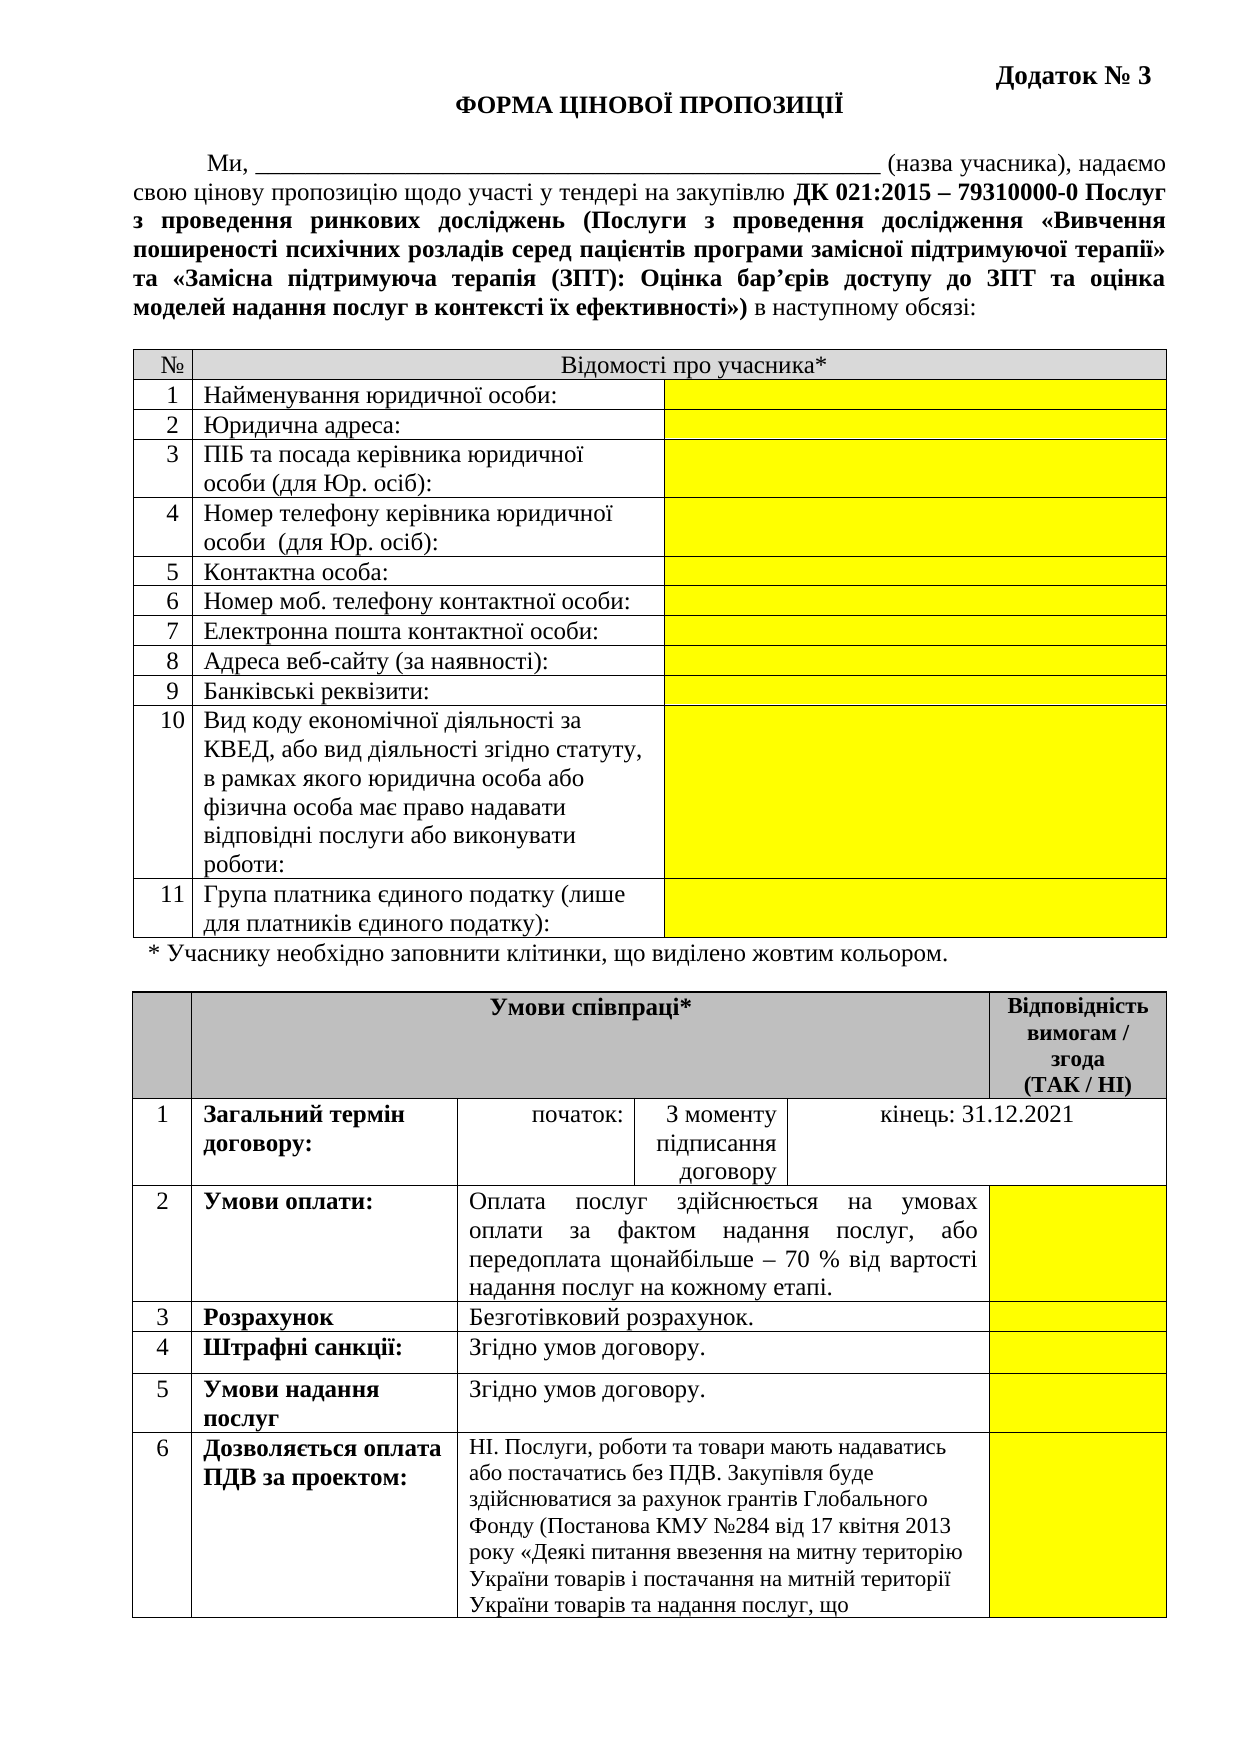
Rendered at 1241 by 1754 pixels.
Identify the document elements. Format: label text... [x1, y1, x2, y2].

table_cell кінець: 31.12.2021 [788, 1099, 1166, 1185]
table_cell [665, 879, 1166, 937]
table_cell [665, 498, 1166, 556]
table_cell Умови надання послуг [192, 1374, 457, 1432]
table_cell Електронна пошта контактної особи: [193, 616, 664, 645]
table_cell Безготівковий розрахунок. [458, 1302, 989, 1331]
text Ми, __________________________________________________ (назва учасника), надаємо свою цінову пропозицію щодо участі у тендері на закупівлю ДК 021:2015 – 79310000-0 Послуг з проведення ринкових досліджень (Послуги з проведення дослідження «Вивчення поширеності психічних розладів серед пацієнтів програми замісної підтримуючої терапії» та «Замісна підтримуюча терапія (ЗПТ): Оцінка бар’єрів доступу до ЗПТ та оцінка моделей надання послуг в контексті їх ефективності») в наступному обсязі: [133, 148, 1166, 320]
table_cell [665, 676, 1166, 704]
table_cell 4 [133, 1332, 191, 1373]
table_cell 2 [133, 1186, 191, 1301]
table_cell [990, 1332, 1166, 1373]
table_cell [990, 1374, 1166, 1432]
table_cell [990, 1433, 1166, 1617]
table_cell початок: [458, 1099, 634, 1185]
table_cell 2 [134, 410, 192, 438]
table_cell 4 [134, 498, 192, 556]
table_cell Умови оплати: [192, 1186, 457, 1301]
table_cell ПІБ та посада керівника юридичної особи (для Юр. осіб): [193, 440, 664, 497]
table_header Відповідність вимогам / згода (ТАК / НІ) [990, 993, 1166, 1098]
table_cell Вид коду економічної діяльності за КВЕД, або вид діяльності згідно статуту, в рамках якого юридична особа або фізична особа має право надавати відповідні послуги або виконувати роботи: [193, 706, 664, 878]
table_cell Найменування юридичної особи: [193, 380, 664, 409]
table_header Відомості про учасника* [193, 350, 1166, 379]
table_cell 3 [133, 1302, 191, 1331]
table_cell [665, 586, 1166, 615]
table_header Умови співпраці* [192, 993, 989, 1098]
table_cell 5 [134, 557, 192, 585]
table_cell 9 [134, 676, 192, 704]
table_cell [665, 410, 1166, 438]
table_cell 10 [134, 706, 192, 878]
table_cell 6 [133, 1433, 191, 1617]
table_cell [458, 1433, 989, 1617]
text Додаток № 3 [753, 59, 1152, 90]
table_cell Група платника єдиного податку (лише для платників єдиного податку): [193, 879, 664, 937]
table_cell Оплата послуг здійснюється на умовах оплати за фактом надання послуг, або передоплата щонайбільше – 70 % від вартості надання послуг на кожному етапі. [458, 1186, 989, 1301]
table_cell Загальний термін договору: [192, 1099, 457, 1185]
table_cell Розрахунок [192, 1302, 457, 1331]
table_cell 8 [134, 646, 192, 675]
table_cell З моменту підписання договору [635, 1099, 787, 1185]
table_cell [665, 557, 1166, 585]
table_cell Номер телефону керівника юридичної особи (для Юр. осіб): [193, 498, 664, 556]
table_cell [665, 646, 1166, 675]
table_cell [990, 1186, 1166, 1301]
table_cell Згідно умов договору. [458, 1332, 989, 1373]
table_cell 7 [134, 616, 192, 645]
table_cell Номер моб. телефону контактної особи: [193, 586, 664, 615]
text * Учаснику необхідно заповнити клітинки, що виділено жовтим кольором. [148, 938, 1196, 966]
table_cell 3 [134, 440, 192, 497]
table_cell Згідно умов договору. [458, 1374, 989, 1432]
table_cell [665, 440, 1166, 497]
table_cell Банківські реквізити: [193, 676, 664, 704]
table_cell Штрафні санкції: [192, 1332, 457, 1373]
table_cell Юридична адреса: [193, 410, 664, 438]
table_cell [192, 1433, 457, 1617]
table_cell 6 [134, 586, 192, 615]
table_cell 1 [134, 380, 192, 409]
list ФОРМА ЦІНОВОЇ ПРОПОЗИЦІЇ [148, 90, 1152, 119]
table_cell 11 [134, 879, 192, 937]
table_cell [665, 616, 1166, 645]
table_cell Контактна особа: [193, 557, 664, 585]
table_header № [134, 350, 192, 379]
table_cell Адреса веб-сайту (за наявності): [193, 646, 664, 675]
table_cell [990, 1302, 1166, 1331]
table_cell 5 [133, 1374, 191, 1432]
table_cell 1 [133, 1099, 191, 1185]
table_cell [665, 706, 1166, 878]
table_cell [665, 380, 1166, 409]
table_header [133, 993, 191, 1098]
